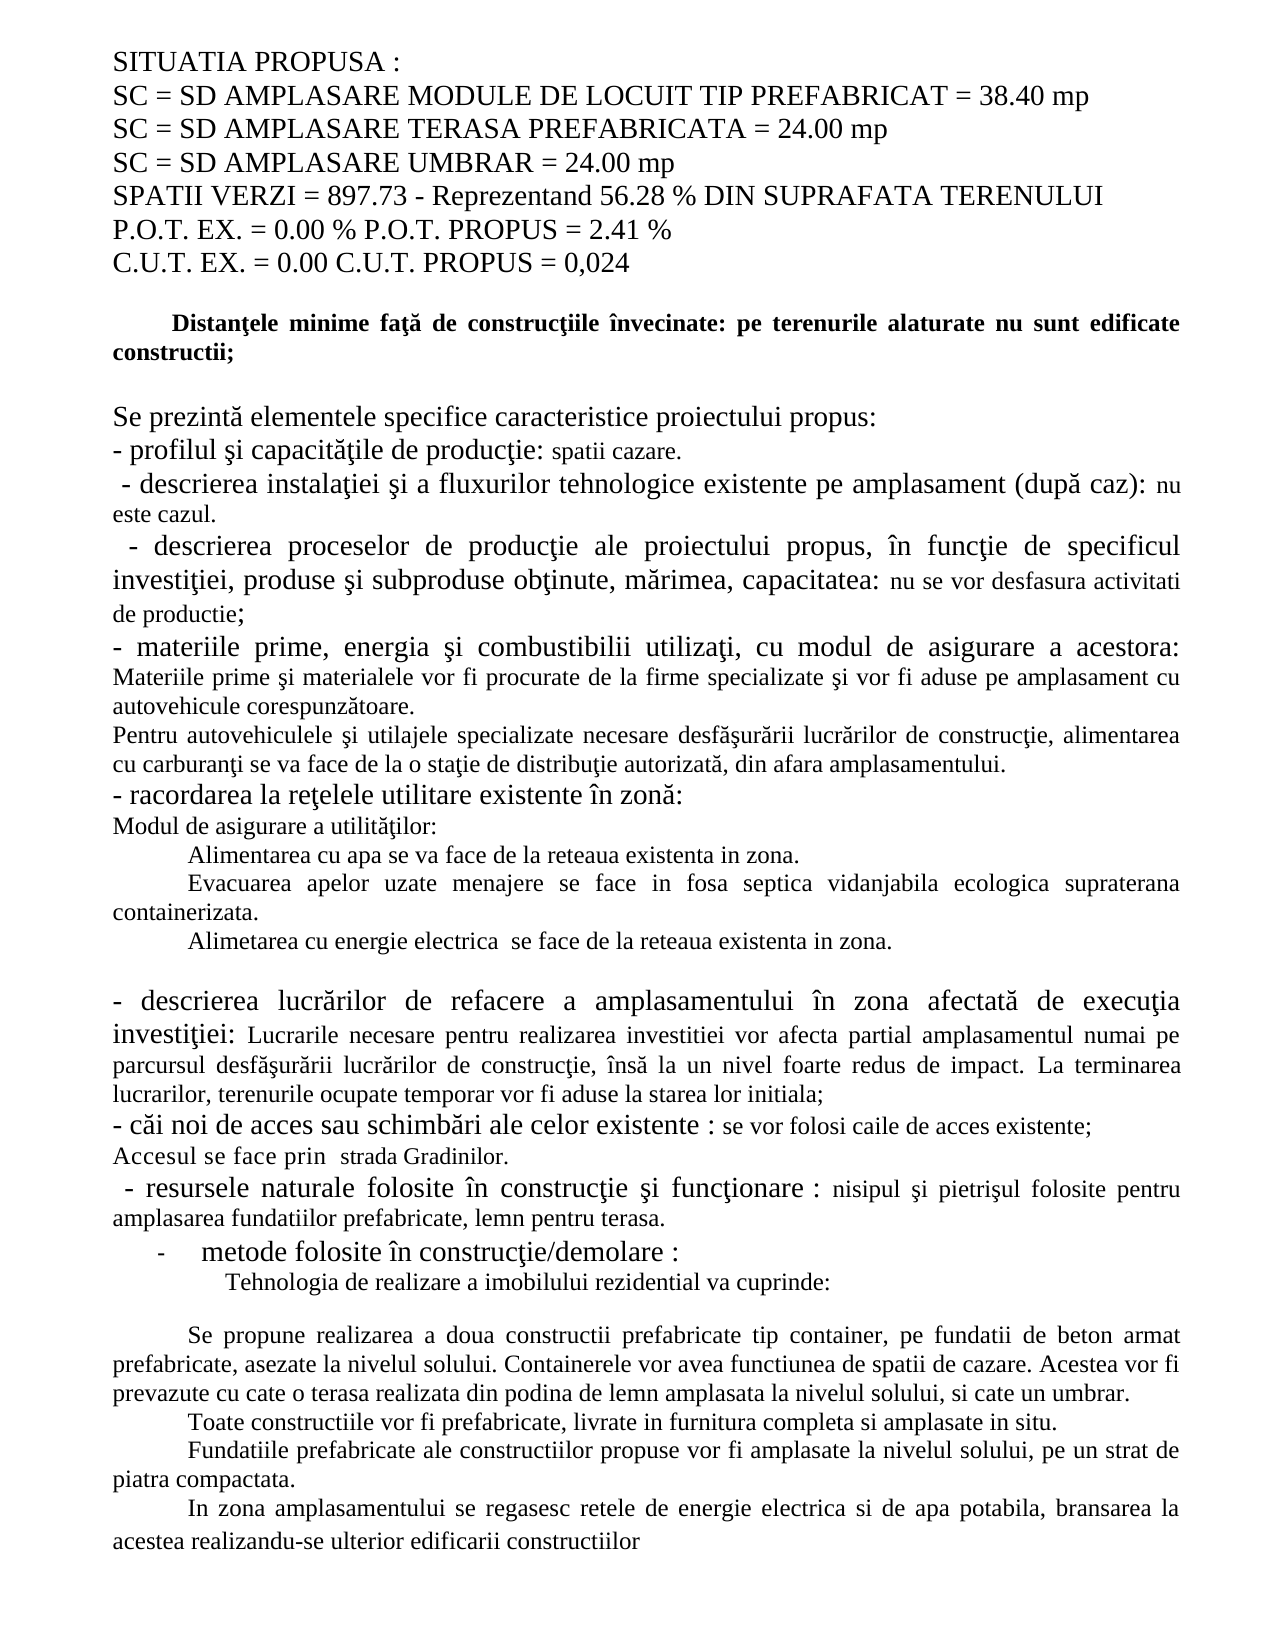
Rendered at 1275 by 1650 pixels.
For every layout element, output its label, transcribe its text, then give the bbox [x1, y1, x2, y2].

list metode folosite în construcţie/demolare : [157, 1238, 1181, 1267]
text - descrierea lucrărilor de refacere a amplasamentului în zona afectată de execuţia investiţiei: Lucrarile necesare pentru realizarea investitiei vor afecta partial amplasamentul numai pe parcursul desfăşurării lucrărilor de construcţie, însă la un nivel foarte redus de impact. La terminarea lucrarilor, terenurile ocupate temporar vor fi aduse la starea lor initiala; [112, 983, 1181, 1107]
text Tehnologia de realizare a imobilului rezidential va cuprinde: [208, 1267, 1181, 1296]
text C.U.T. EX. = 0.00 C.U.T. PROPUS = 0,024 [112, 246, 1181, 279]
list Modul de asigurare a utilităţilor: [112, 811, 1181, 840]
text P.O.T. EX. = 0.00 % P.O.T. PROPUS = 2.41 % [112, 212, 1181, 246]
text - resursele naturale folosite în construcţie şi funcţionare : nisipul şi pietrişul folosite pentru amplasarea fundatiilor prefabricate, lemn pentru terasa. [112, 1170, 1181, 1232]
text SC = SD AMPLASARE TERASA PREFABRICATA = 24.00 mp [112, 111, 1181, 145]
text - căi noi de acces sau schimbări ale celor existente : se vor folosi caile de acces existente; Accesul se face prin strada Gradinilor. [112, 1107, 1181, 1170]
text - racordarea la reţelele utilitare existente în zonă: [112, 777, 1181, 811]
text Alimentarea cu apa se va face de la reteaua existenta in zona. [112, 840, 1181, 868]
text - profilul şi capacităţile de producţie: spatii cazare. [112, 432, 1181, 466]
text Se prezintă elementele specifice caracteristice proiectului propus: [112, 399, 1181, 432]
text SC = SD AMPLASARE MODULE DE LOCUIT TIP PREFABRICAT = 38.40 mp [112, 78, 1181, 111]
list Distanţele minime faţă de construcţiile învecinate: pe terenurile alaturate nu sunt edificate constructii; [83, 308, 1181, 365]
text SC = SD AMPLASARE UMBRAR = 24.00 mp [112, 145, 1181, 178]
text Evacuarea apelor uzate menajere se face in fosa septica vidanjabila ecologica supraterana containerizata. [112, 868, 1181, 926]
text SPATII VERZI = 897.73 - Reprezentand 56.28 % DIN SUPRAFATA TERENULUI [112, 178, 1181, 212]
text - materiile prime, energia şi combustibilii utilizaţi, cu modul de asigurare a acestora: Materiile prime şi materialele vor fi procurate de la firme specializate şi vor fi aduse pe amplasament cu autovehicule corespunzătoare. [112, 629, 1181, 720]
text SITUATIA PROPUSA : [112, 44, 1181, 78]
text - descrierea instalaţiei şi a fluxurilor tehnologice existente pe amplasament (după caz): nu este cazul. [112, 466, 1181, 528]
text Pentru autovehiculele şi utilajele specializate necesare desfăşurării lucrărilor de construcţie, alimentarea cu carburanţi se va face de la o staţie de distribuţie autorizată, din afara amplasamentului. [112, 720, 1181, 777]
text Se propune realizarea a doua constructii prefabricate tip container, pe fundatii de beton armat prefabricate, asezate la nivelul solului. Containerele vor avea functiunea de spatii de cazare. Acestea vor fi prevazute cu cate o terasa realizata din podina de lemn amplasata la nivelul solului, si cate un umbrar. [112, 1321, 1181, 1407]
list Alimetarea cu energie electrica se face de la reteaua existenta in zona. [112, 926, 1181, 955]
text Fundatiile prefabricate ale constructiilor propuse vor fi amplasate la nivelul solului, pe un strat de piatra compactata. [112, 1436, 1181, 1493]
text Toate constructiile vor fi prefabricate, livrate in furnitura completa si amplasate in situ. [112, 1407, 1181, 1436]
text - descrierea proceselor de producţie ale proiectului propus, în funcţie de specificul investiţiei, produse şi subproduse obţinute, mărimea, capacitatea: nu se vor desfasura activitati de productie; [112, 528, 1181, 629]
text In zona amplasamentului se regasesc retele de energie electrica si de apa potabila, bransarea la acestea realizandu-se ulterior edificarii constructiilor [112, 1493, 1181, 1555]
